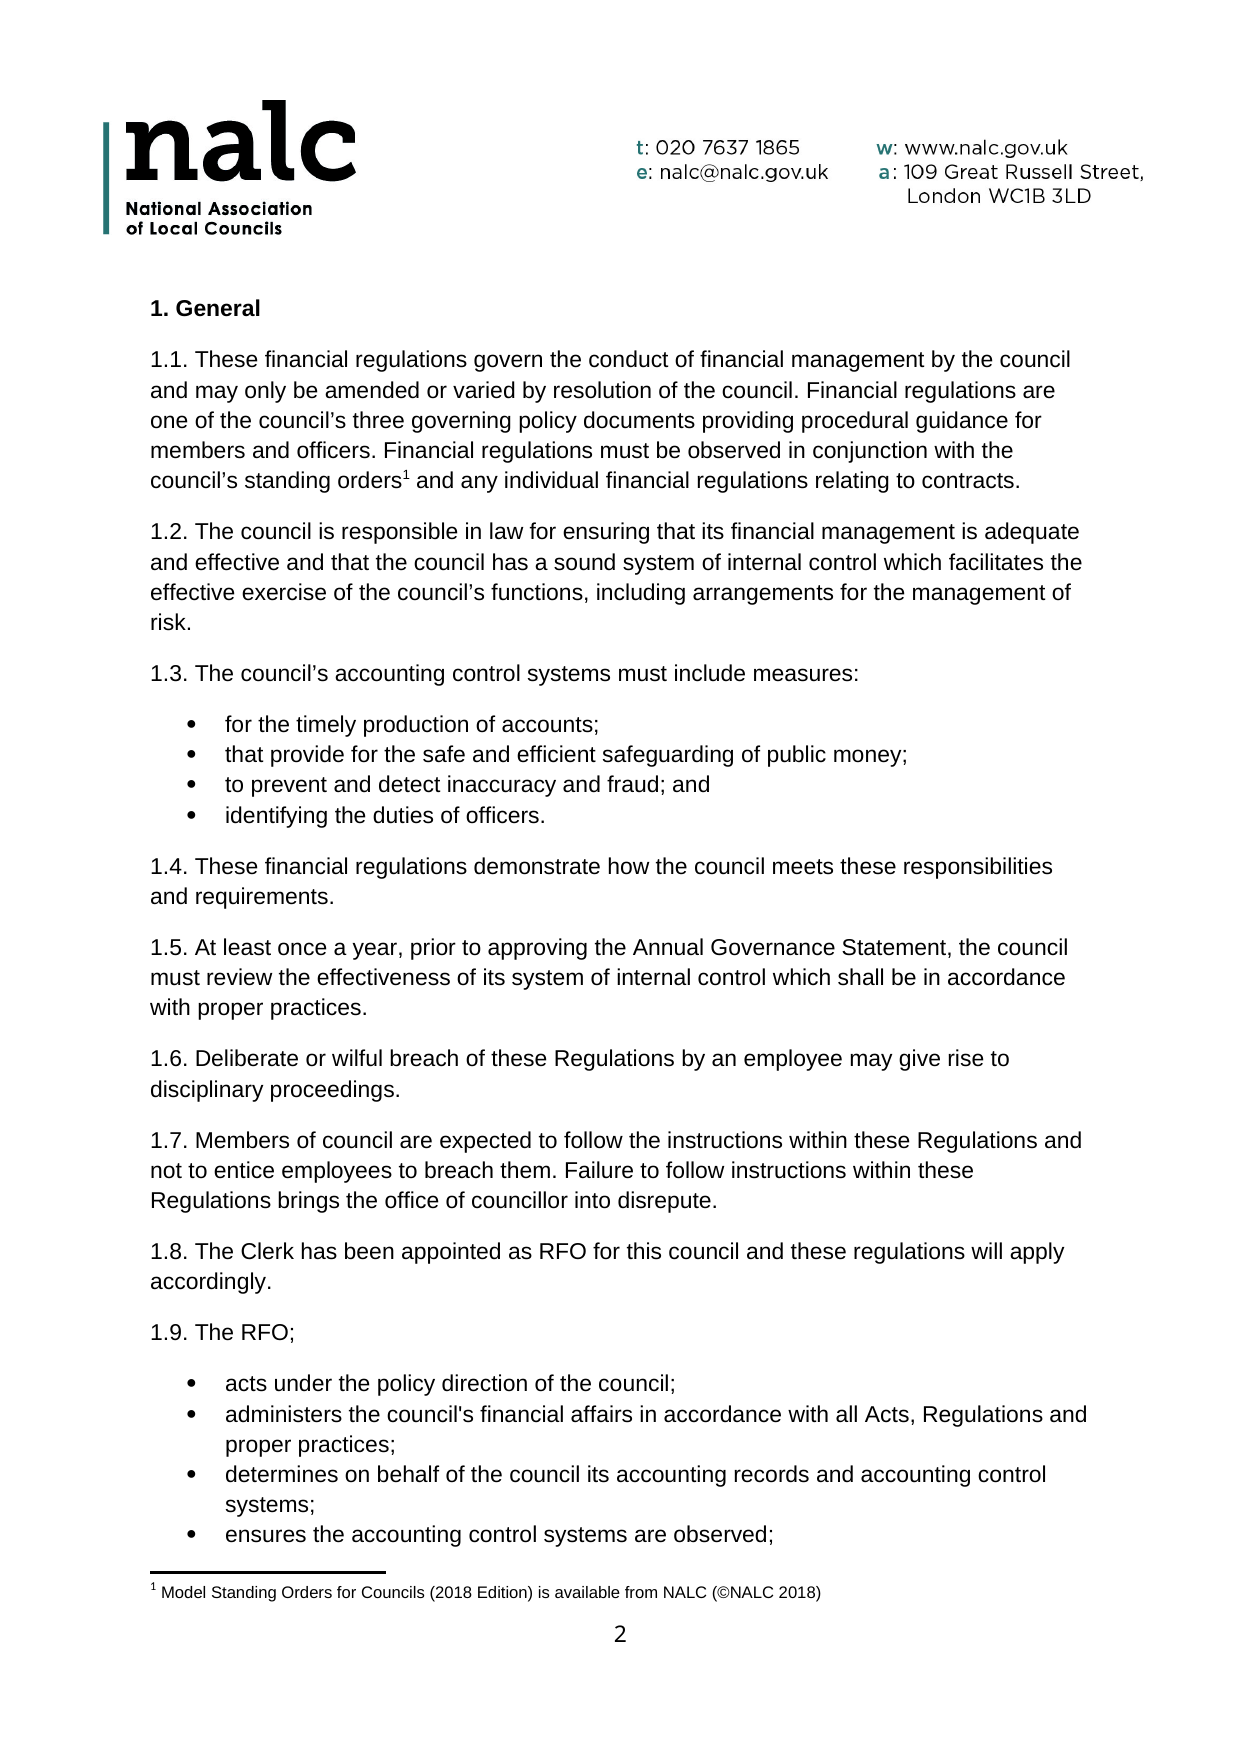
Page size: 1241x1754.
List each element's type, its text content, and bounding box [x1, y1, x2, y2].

list administers the council's financial affairs in accordance with all Acts, Regulations and proper practices; [187, 1401, 1090, 1457]
text 1.9. The RFO; [150, 1319, 1090, 1346]
text 1.4. These financial regulations demonstrate how the council meets these responsibilities and requirements. [150, 853, 1090, 909]
text 1. General [150, 295, 1090, 322]
list identifying the duties of officers. [187, 802, 1090, 828]
list to prevent and detect inaccuracy and fraud; and [187, 771, 1090, 798]
text 1.3. The council’s accounting control systems must include measures: [150, 660, 1090, 686]
text 1.5. At least once a year, prior to approving the Annual Governance Statement, the council must review the effectiveness of its system of internal control which shall be in accordance with proper practices. [150, 934, 1090, 1021]
text 1.2. The council is responsible in law for ensuring that its financial management is adequate and effective and that the council has a sound system of internal control which facilitates the effective exercise of the council’s functions, including arrangements for the management of risk. [150, 518, 1090, 635]
list ensures the accounting control systems are observed; [187, 1521, 1090, 1548]
text 1.6. Deliberate or wilful breach of these Regulations by an employee may give rise to disciplinary proceedings. [150, 1045, 1090, 1102]
picture [103, 100, 1144, 235]
list acts under the policy direction of the council; [187, 1370, 1090, 1397]
text 1.7. Members of council are expected to follow the instructions within these Regulations and not to entice employees to breach them. Failure to follow instructions within these Regulations brings the office of councillor into disrepute. [150, 1127, 1090, 1213]
list that provide for the safe and efficient safeguarding of public money; [187, 741, 1090, 768]
text 1.8. The Clerk has been appointed as RFO for this council and these regulations will apply accordingly. [150, 1238, 1090, 1295]
list for the timely production of accounts; [187, 711, 1090, 737]
text 1.1. These financial regulations govern the conduct of financial management by the council and may only be amended or varied by resolution of the council. Financial regulations are one of the council’s three governing policy documents providing procedural guidance for members and officers. Financial regulations must be observed in conjunction with the council’s standing orders and any individual financial regulations relating to contracts. [150, 346, 1090, 494]
list determines on behalf of the council its accounting records and accounting control systems; [187, 1461, 1090, 1518]
